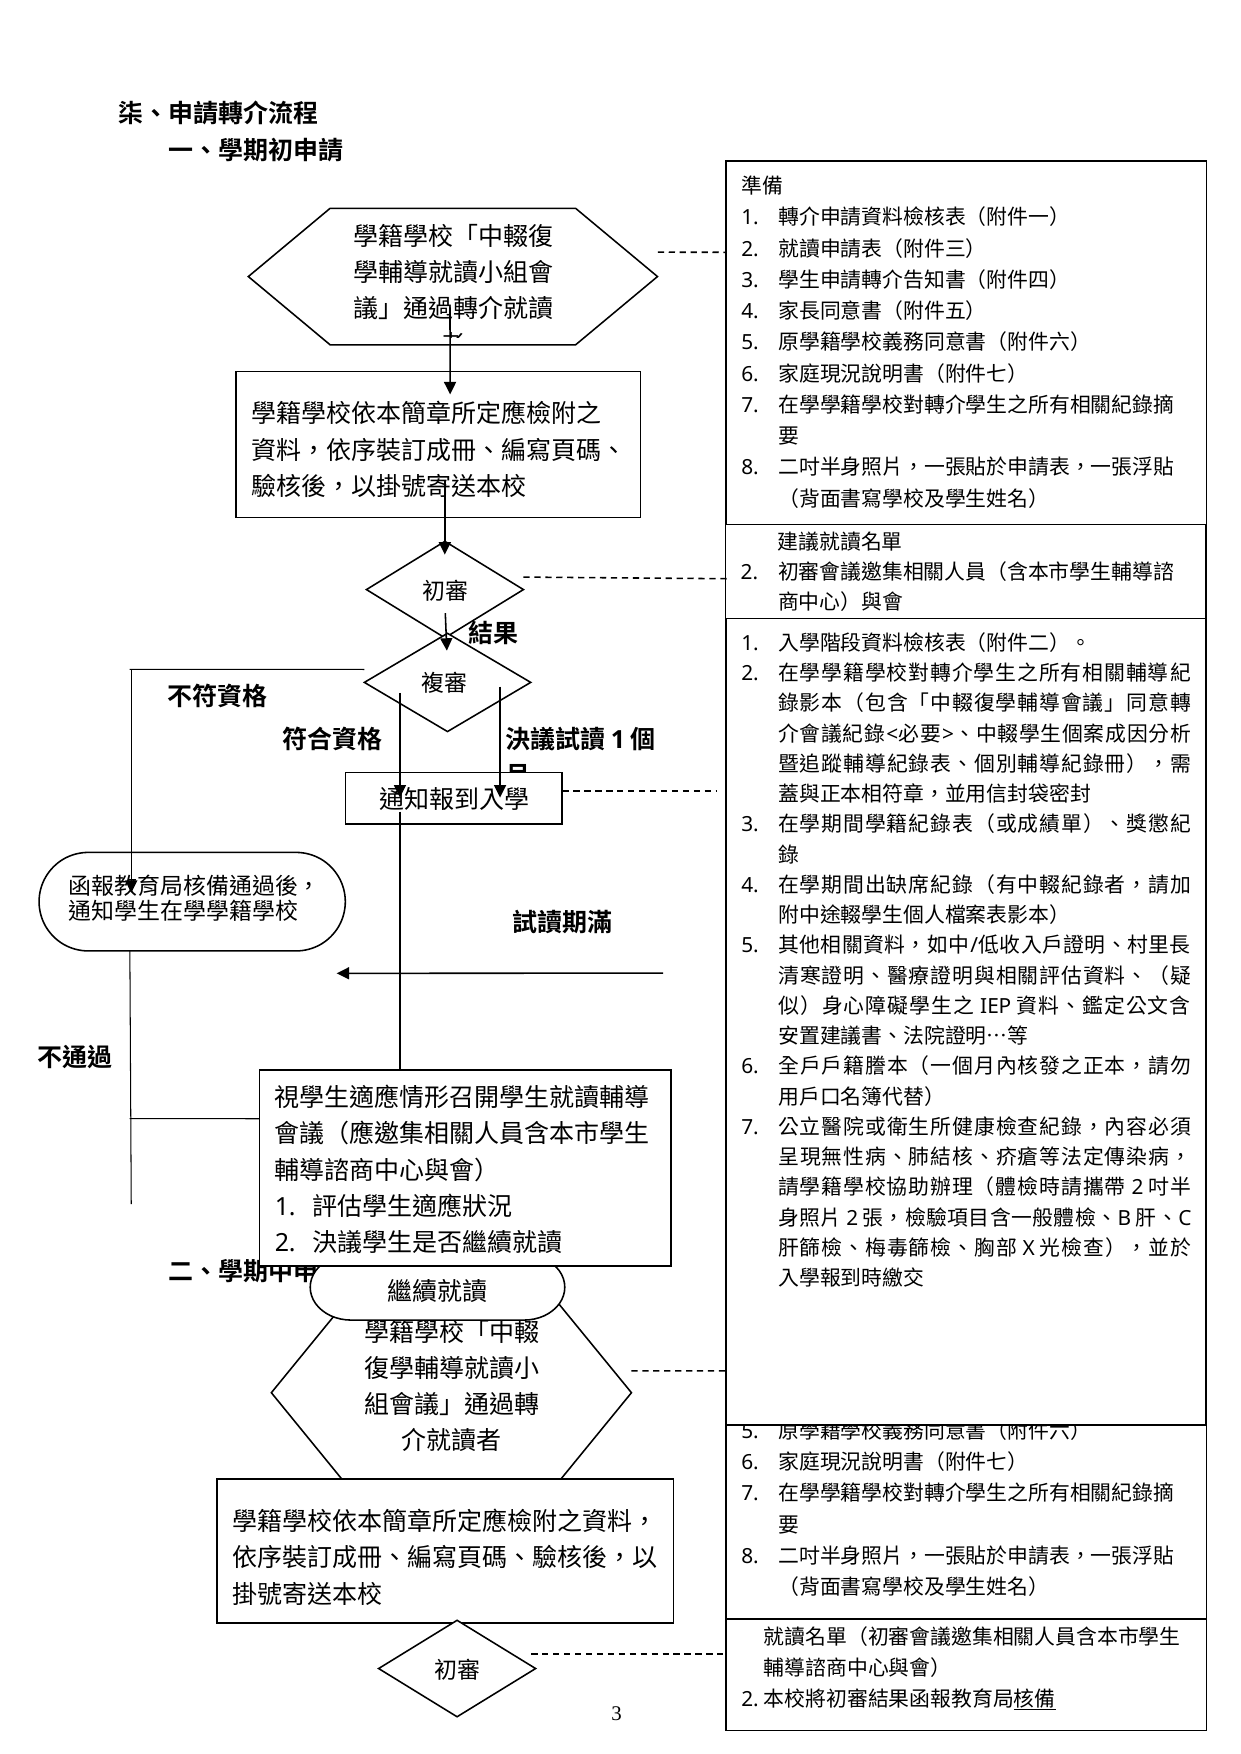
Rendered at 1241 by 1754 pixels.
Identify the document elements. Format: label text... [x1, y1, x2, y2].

subtitle 柒、申請轉介流程 [118, 92, 1152, 130]
list 二、學期中申請 [168, 1251, 311, 1288]
list 一、學期初申請 [168, 130, 1152, 167]
list 二、學期中申請 [559, 1251, 725, 1288]
